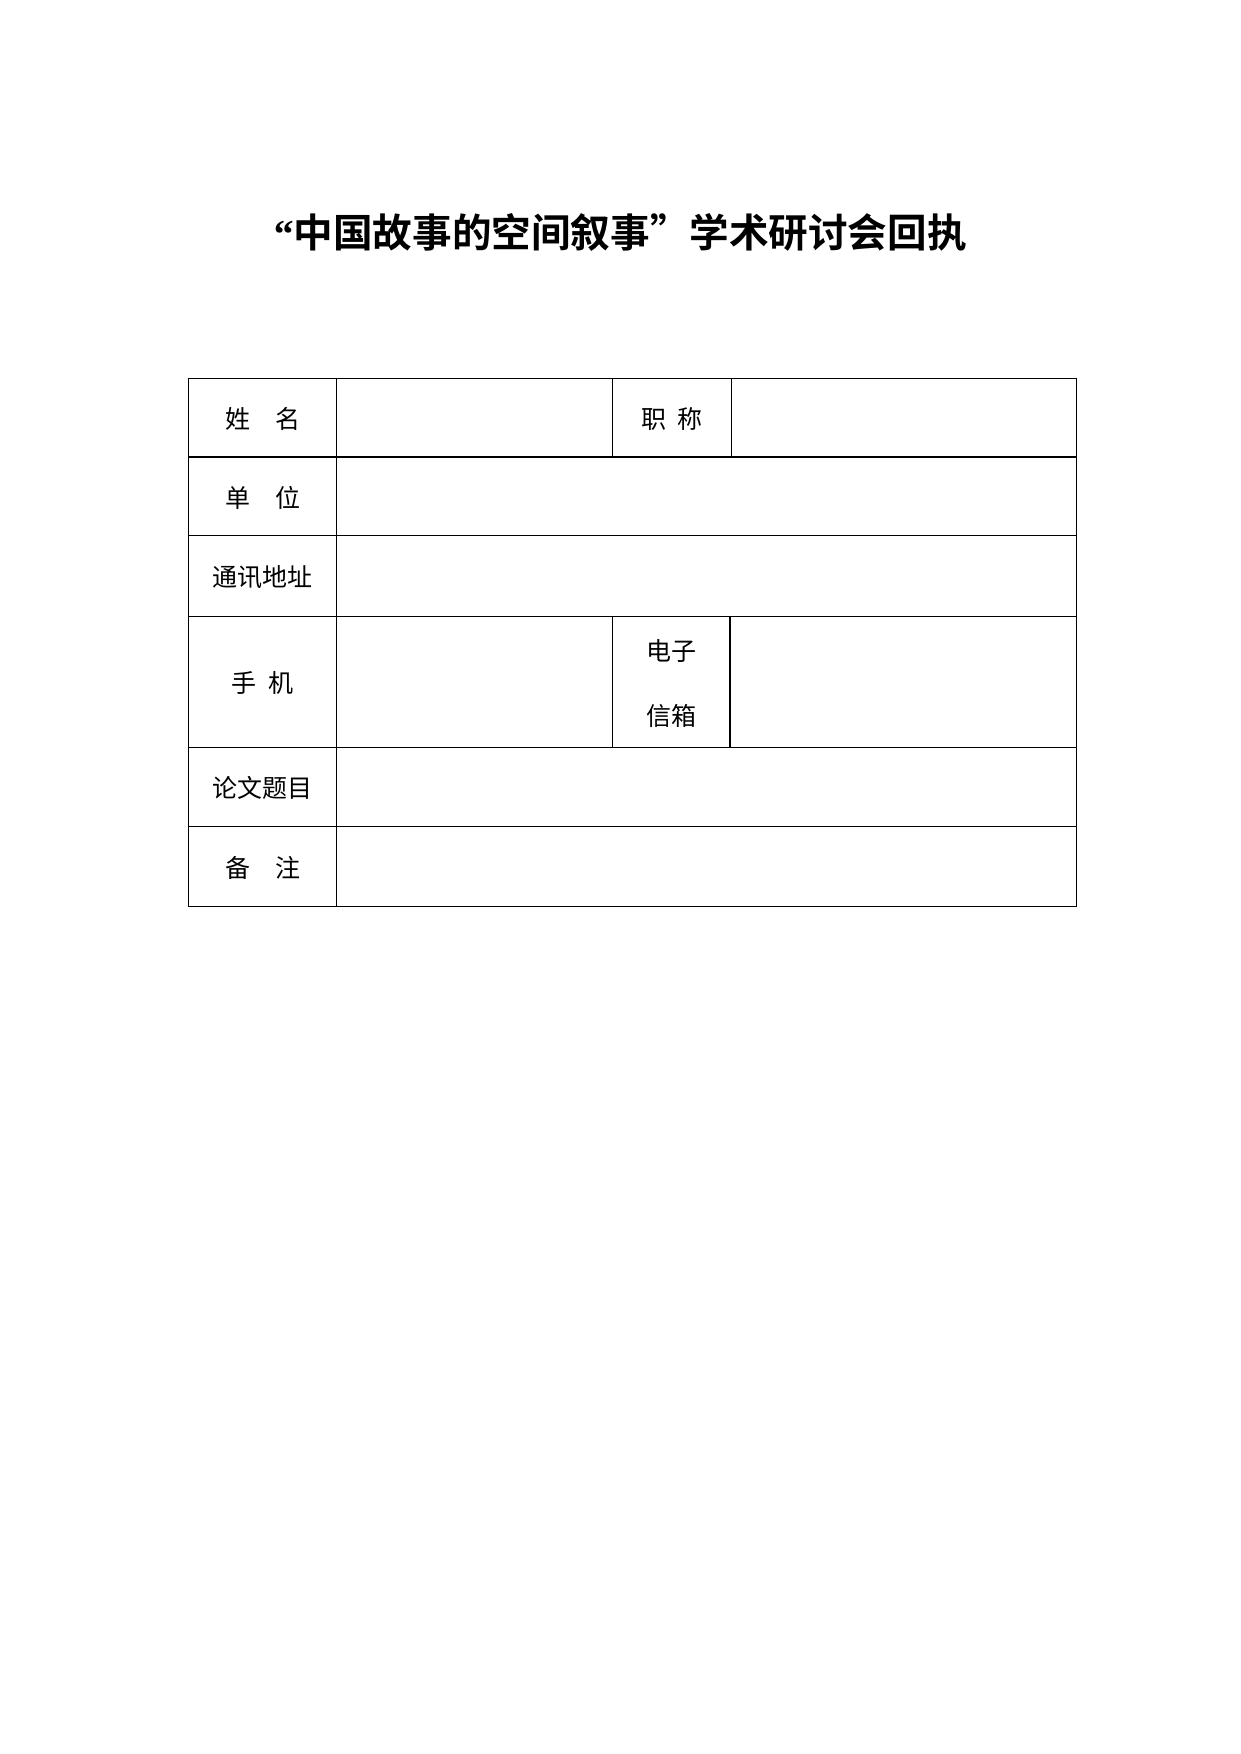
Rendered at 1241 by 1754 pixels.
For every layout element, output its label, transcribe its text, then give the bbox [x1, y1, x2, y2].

table_cell 电子 信箱 [613, 617, 729, 747]
table_cell [731, 617, 1076, 747]
table_header 姓 名 [189, 379, 336, 456]
table_cell 通讯地址 [189, 536, 336, 616]
table_header [732, 379, 1076, 456]
subtitle “中国故事的空间叙事”学术研讨会回执 [187, 197, 1053, 262]
table_cell 手 机 [189, 617, 336, 747]
table_cell [337, 748, 1076, 826]
table_cell 单 位 [189, 458, 336, 535]
table_cell 论文题目 [189, 748, 336, 826]
table_cell [337, 827, 1076, 906]
table_cell [337, 617, 612, 747]
table_cell 备 注 [189, 827, 336, 906]
table_header 职 称 [613, 379, 731, 456]
table_header [337, 379, 612, 456]
table_cell [337, 536, 1076, 616]
table_cell [337, 458, 1076, 535]
